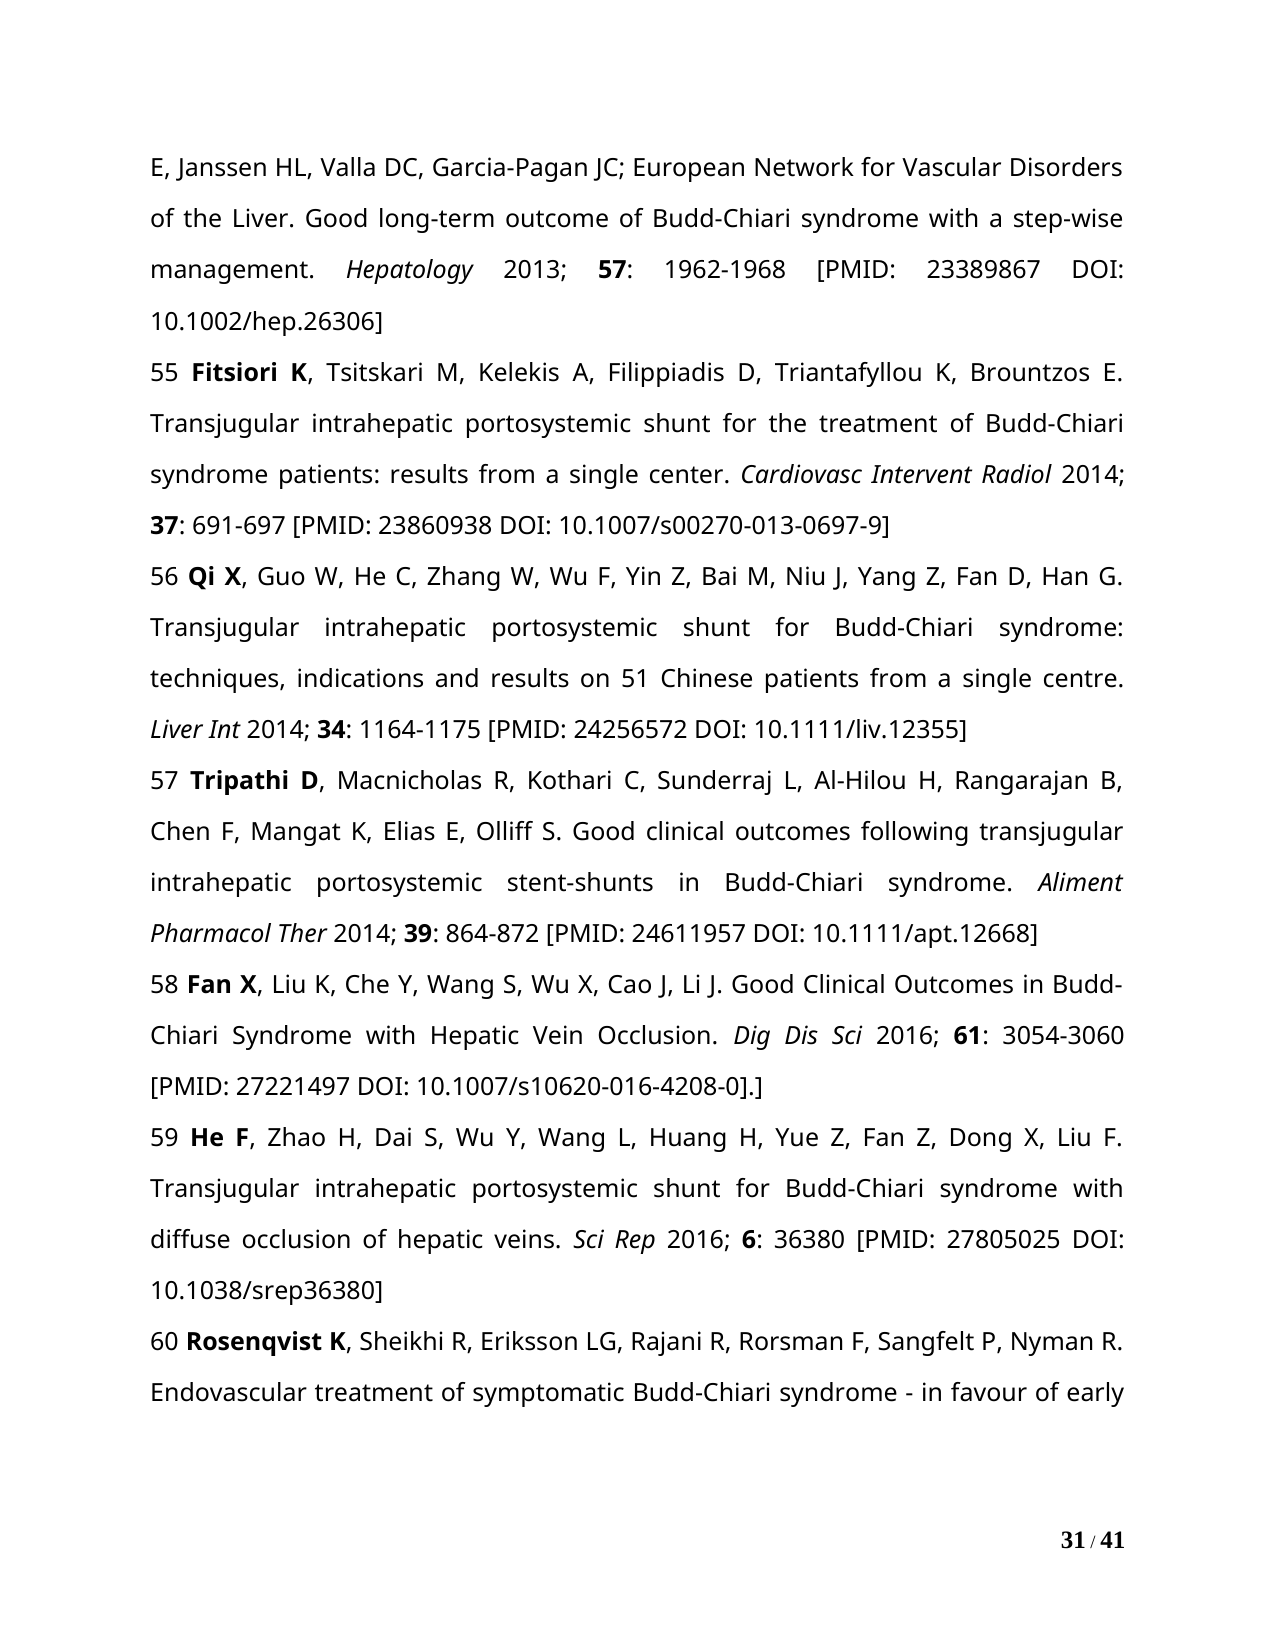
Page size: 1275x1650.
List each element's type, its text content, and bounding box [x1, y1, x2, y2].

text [150, 1324, 1125, 1409]
text 56 Qi X, Guo W, He C, Zhang W, Wu F, Yin Z, Bai M, Niu J, Yang Z, Fan D, Han G. Transjugular intrahepatic portosystemic shunt for Budd-Chiari syndrome: techniques, indications and results on 51 Chinese patients from a single centre. Liver Int 2014; 34: 1164-1175 [PMID: 24256572 DOI: 10.1111/liv.12355] [150, 558, 1125, 746]
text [150, 150, 1125, 337]
text 59 He F, Zhao H, Dai S, Wu Y, Wang L, Huang H, Yue Z, Fan Z, Dong X, Liu F. Transjugular intrahepatic portosystemic shunt for Budd-Chiari syndrome with diffuse occlusion of hepatic veins. Sci Rep 2016; 6: 36380 [PMID: 27805025 DOI: 10.1038/srep36380] [150, 1120, 1125, 1307]
text 57 Tripathi D, Macnicholas R, Kothari C, Sunderraj L, Al-Hilou H, Rangarajan B, Chen F, Mangat K, Elias E, Olliff S. Good clinical outcomes following transjugular intrahepatic portosystemic stent-shunts in Budd-Chiari syndrome. Aliment Pharmacol Ther 2014; 39: 864-872 [PMID: 24611957 DOI: 10.1111/apt.12668] [150, 762, 1125, 950]
text 55 Fitsiori K, Tsitskari M, Kelekis A, Filippiadis D, Triantafyllou K, Brountzos E. Transjugular intrahepatic portosystemic shunt for the treatment of Budd-Chiari syndrome patients: results from a single center. Cardiovasc Intervent Radiol 2014; 37: 691-697 [PMID: 23860938 DOI: 10.1007/s00270-013-0697-9] [150, 354, 1125, 541]
text 58 Fan X, Liu K, Che Y, Wang S, Wu X, Cao J, Li J. Good Clinical Outcomes in Budd-Chiari Syndrome with Hepatic Vein Occlusion. Dig Dis Sci 2016; 61: 3054-3060 [PMID: 27221497 DOI: 10.1007/s10620-016-4208-0].] [150, 967, 1125, 1103]
